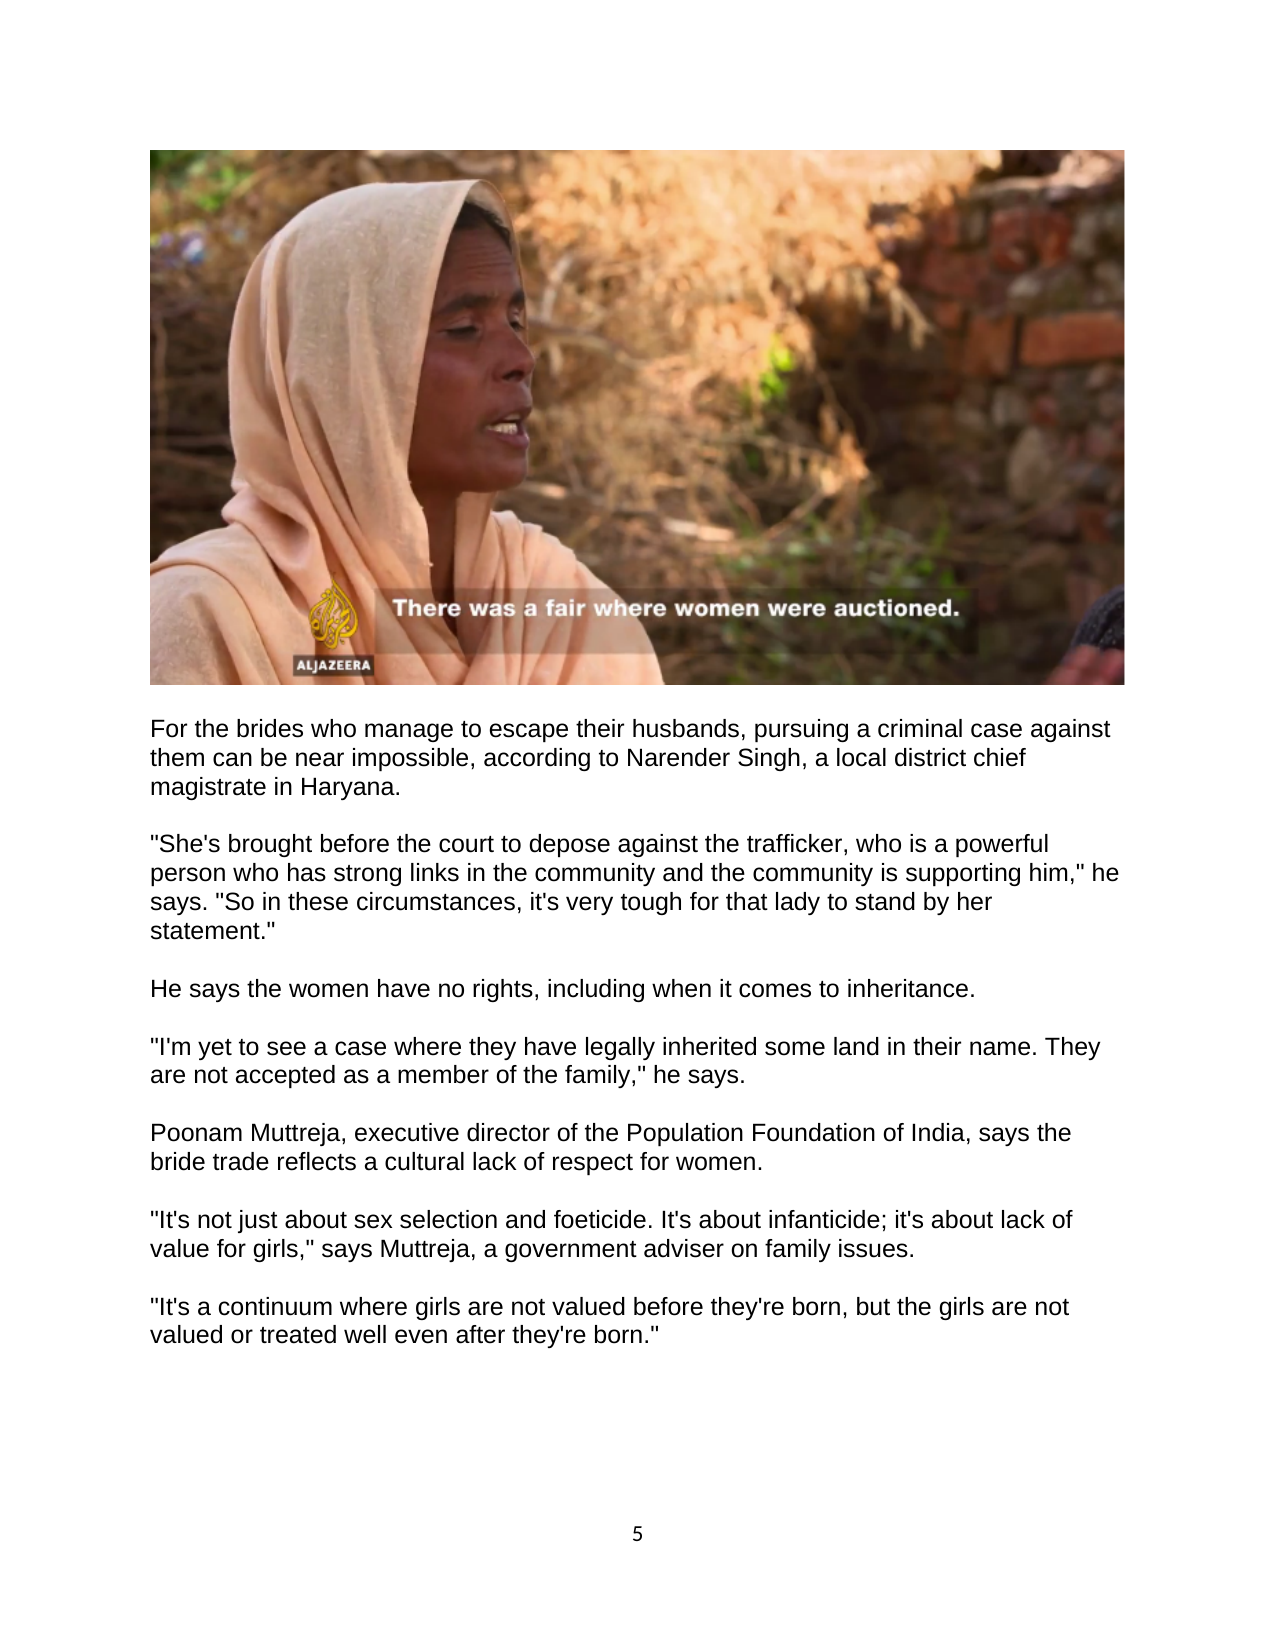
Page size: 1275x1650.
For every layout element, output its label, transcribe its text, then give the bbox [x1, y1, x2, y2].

picture [150, 150, 1125, 685]
text He says the women have no rights, including when it comes to inheritance. [150, 974, 1125, 1002]
text "It's not just about sex selection and foeticide. It's about infanticide; it's about lack of value for girls," says Muttreja, a government adviser on family issues. [150, 1205, 1125, 1262]
text For the brides who manage to escape their husbands, pursuing a criminal case against them can be near impossible, according to Narender Singh, a local district chief magistrate in Haryana. [150, 714, 1125, 800]
text "I'm yet to see a case where they have legally inherited some land in their name. They are not accepted as a member of the family," he says. [150, 1032, 1125, 1089]
text Poonam Muttreja, executive director of the Population Foundation of India, says the bride trade reflects a cultural lack of respect for women. [150, 1118, 1125, 1176]
text "She's brought before the court to depose against the trafficker, who is a powerful person who has strong links in the community and the community is supporting him," he says. "So in these circumstances, it's very tough for that lady to stand by her statement." [150, 829, 1125, 944]
text "It's a continuum where girls are not valued before they're born, but the girls are not valued or treated well even after they're born." [150, 1292, 1125, 1349]
